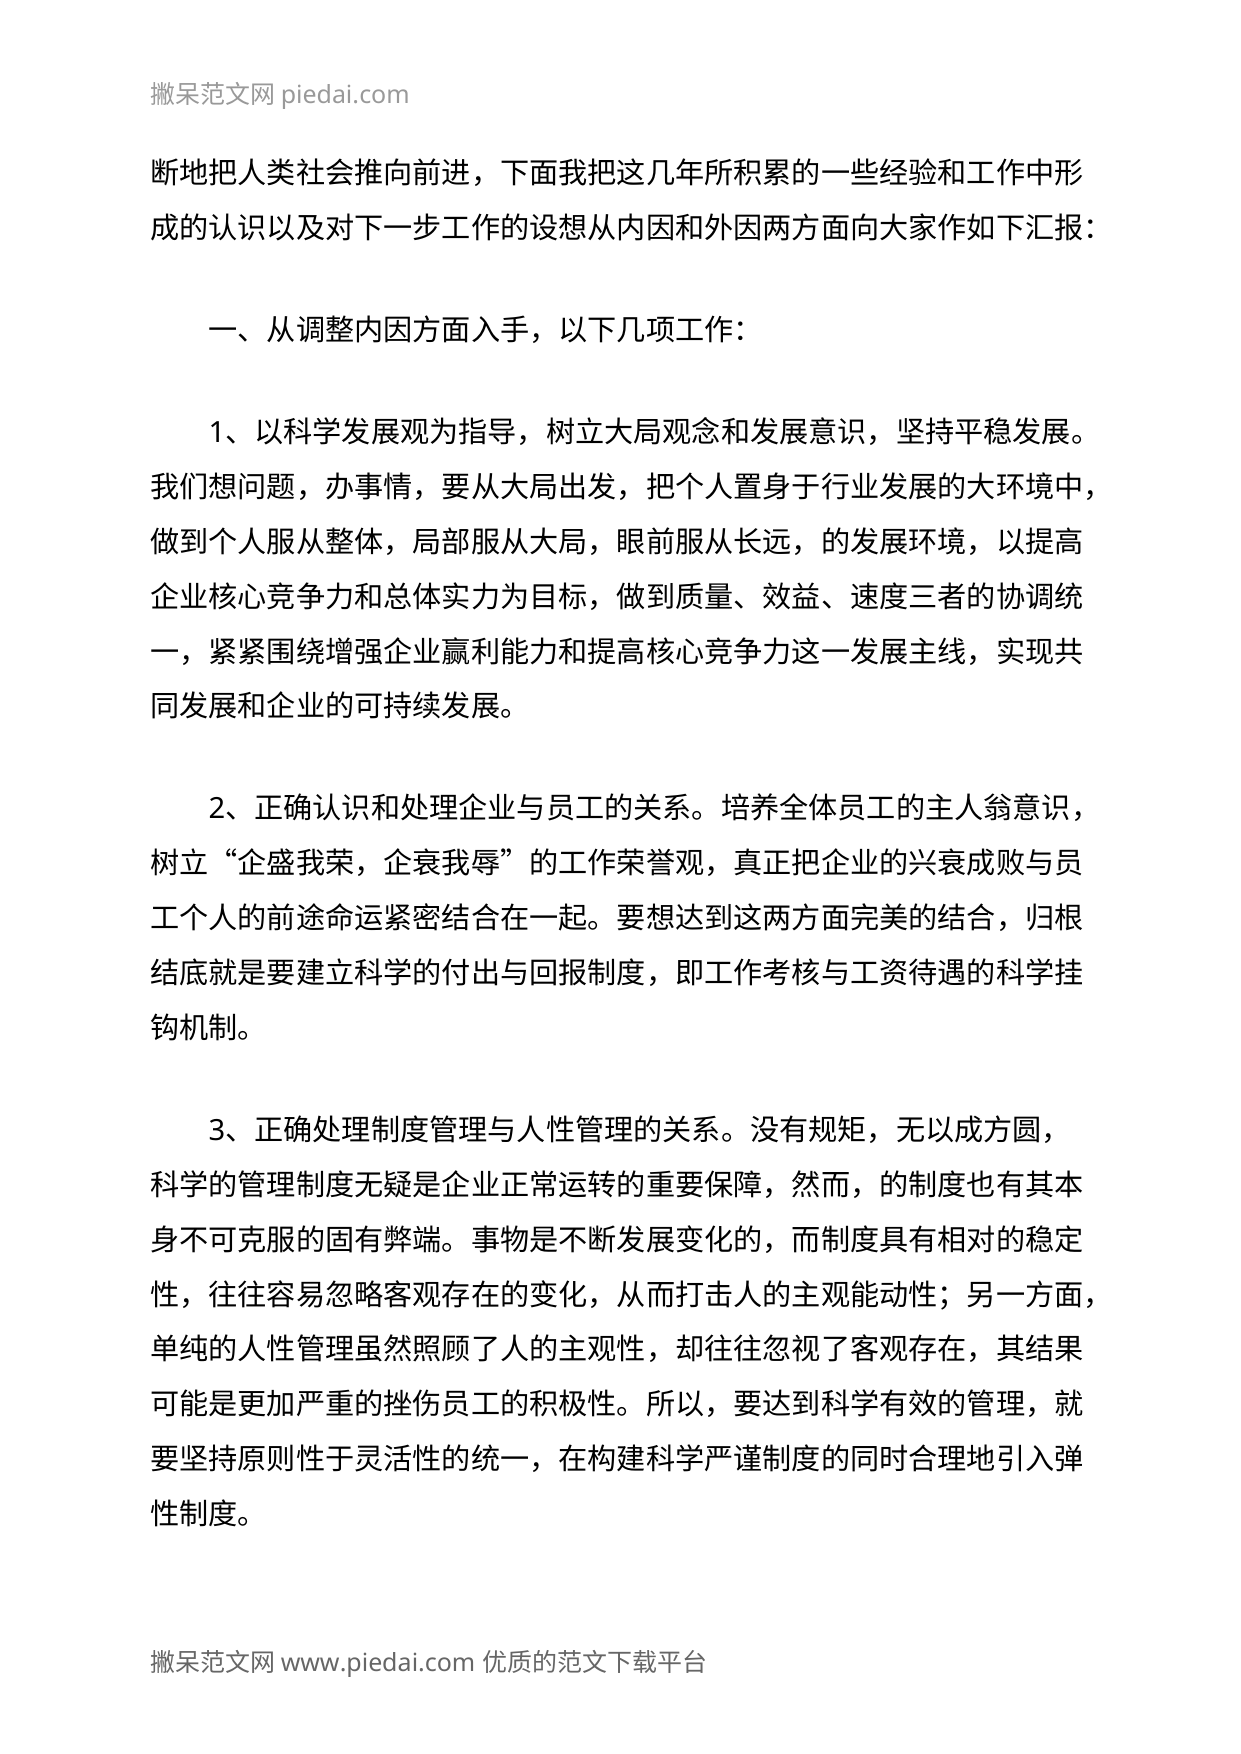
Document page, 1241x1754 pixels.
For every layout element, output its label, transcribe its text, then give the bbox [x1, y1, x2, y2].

text 1、以科学发展观为指导，树立大局观念和发展意识，坚持平稳发展。我们想问题，办事情，要从大局出发，把个人置身于行业发展的大环境中，做到个人服从整体，局部服从大局，眼前服从长远，的发展环境，以提高企业核心竞争力和总体实力为目标，做到质量、效益、速度三者的协调统一，紧紧围绕增强企业赢利能力和提高核心竞争力这一发展主线，实现共同发展和企业的可持续发展。 [150, 408, 1090, 725]
text 2、正确认识和处理企业与员工的关系。培养全体员工的主人翁意识，树立“企盛我荣，企衰我辱”的工作荣誉观，真正把企业的兴衰成败与员工个人的前途命运紧密结合在一起。要想达到这两方面完美的结合，归根结底就是要建立科学的付出与回报制度，即工作考核与工资待遇的科学挂钩机制。 [150, 785, 1090, 1047]
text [150, 150, 1090, 247]
text 一、从调整内因方面入手，以下几项工作： [150, 307, 1090, 349]
text 3、正确处理制度管理与人性管理的关系。没有规矩，无以成方圆，科学的管理制度无疑是企业正常运转的重要保障，然而，的制度也有其本身不可克服的固有弊端。事物是不断发展变化的，而制度具有相对的稳定性，往往容易忽略客观存在的变化，从而打击人的主观能动性；另一方面，单纯的人性管理虽然照顾了人的主观性，却往往忽视了客观存在，其结果可能是更加严重的挫伤员工的积极性。所以，要达到科学有效的管理，就要坚持原则性于灵活性的统一，在构建科学严谨制度的同时合理地引入弹性制度。 [150, 1106, 1090, 1533]
